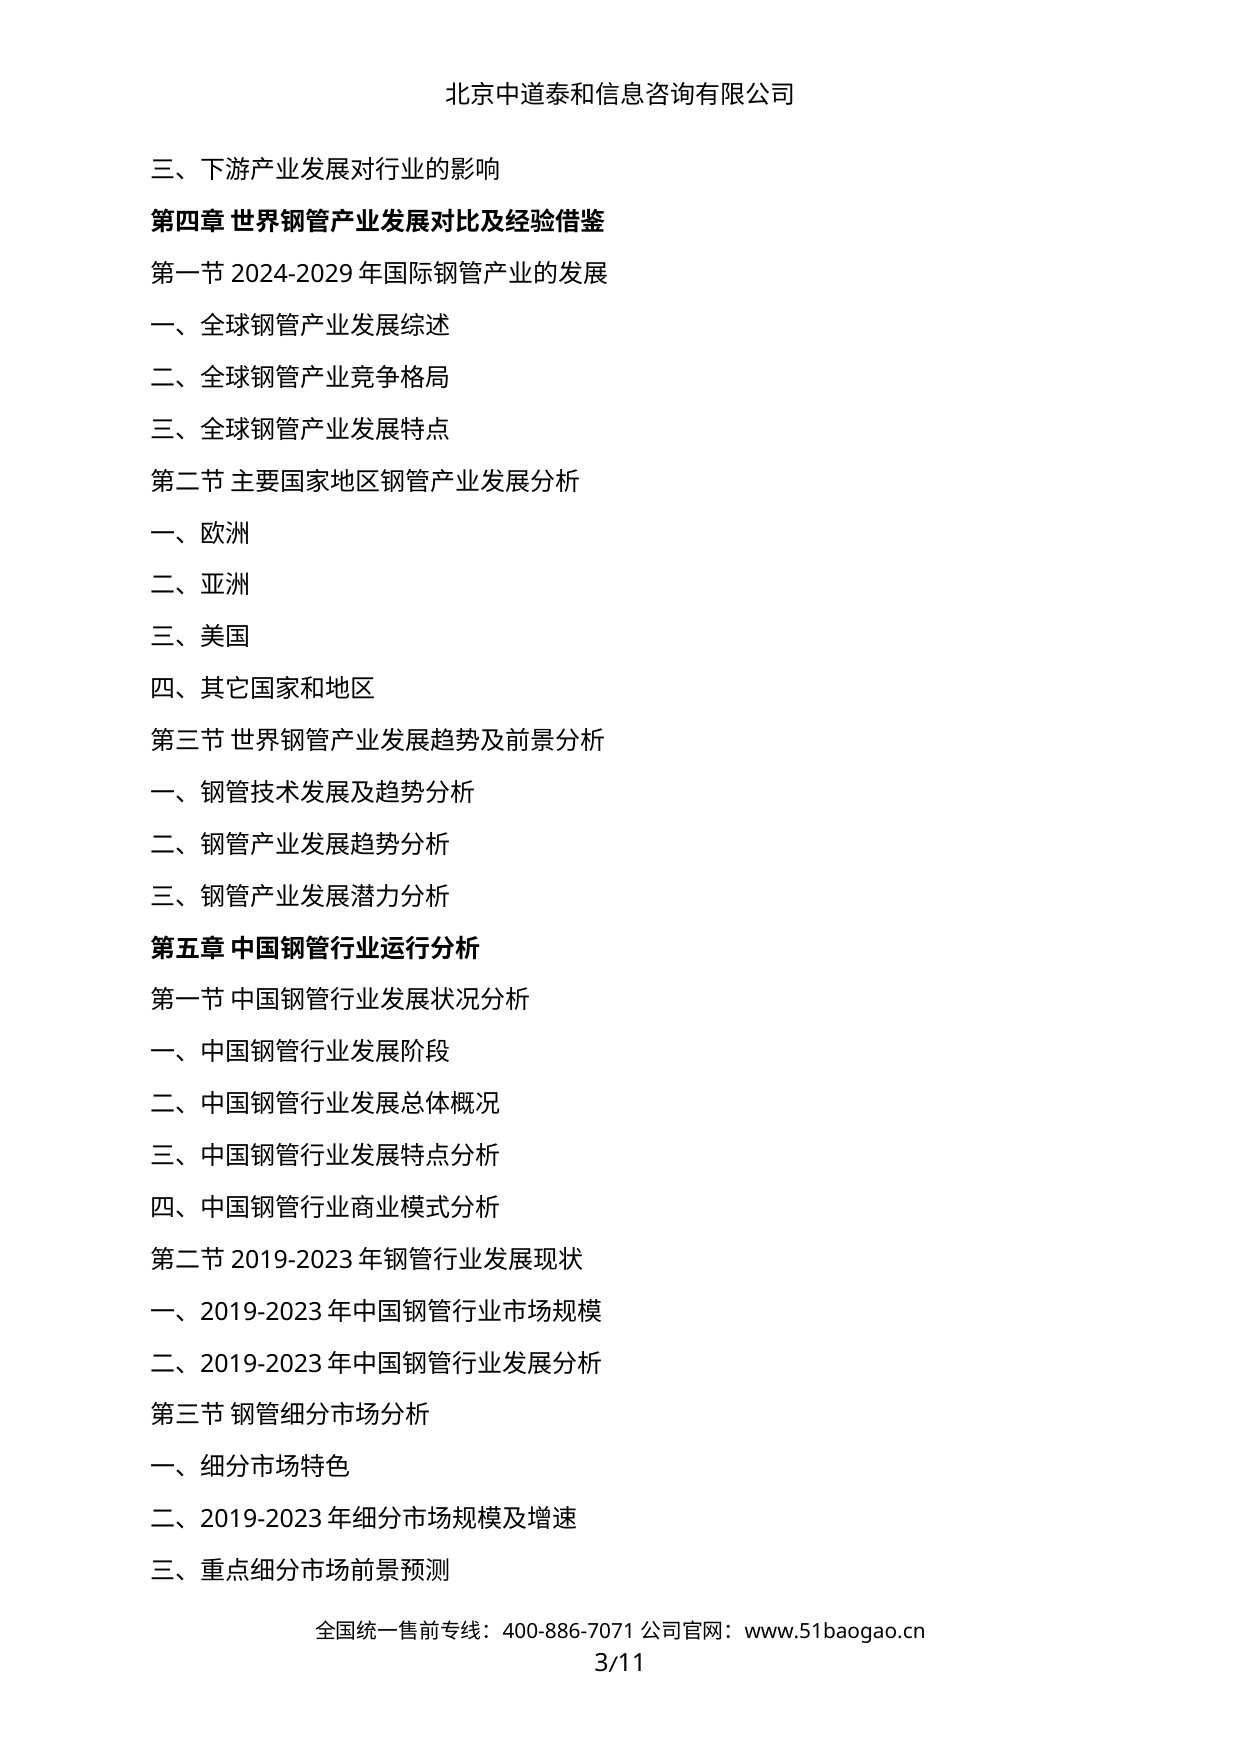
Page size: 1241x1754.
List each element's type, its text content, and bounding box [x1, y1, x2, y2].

text 二、全球钢管产业竞争格局 [150, 357, 1090, 394]
text 一、欧洲 [150, 513, 1090, 549]
text 三、中国钢管行业发展特点分析 [150, 1136, 1090, 1172]
text 三、全球钢管产业发展特点 [150, 409, 1090, 446]
text 四、其它国家和地区 [150, 669, 1090, 705]
text 三、重点细分市场前景预测 [150, 1551, 1090, 1587]
text 三、钢管产业发展潜力分析 [150, 876, 1090, 912]
text 三、下游产业发展对行业的影响 [150, 150, 1090, 186]
text 二、2019-2023年细分市场规模及增速 [150, 1499, 1090, 1535]
text 第四章 世界钢管产业发展对比及经验借鉴 [150, 202, 1090, 238]
text 一、全球钢管产业发展综述 [150, 306, 1090, 342]
text 第二节 主要国家地区钢管产业发展分析 [150, 461, 1090, 497]
text 一、细分市场特色 [150, 1447, 1090, 1483]
text 一、中国钢管行业发展阶段 [150, 1032, 1090, 1068]
text 二、2019-2023年中国钢管行业发展分析 [150, 1343, 1090, 1379]
text 第三节 世界钢管产业发展趋势及前景分析 [150, 721, 1090, 757]
text 第五章 中国钢管行业运行分析 [150, 928, 1090, 964]
text 第二节 2019-2023年钢管行业发展现状 [150, 1239, 1090, 1276]
text 二、钢管产业发展趋势分析 [150, 824, 1090, 861]
text 四、中国钢管行业商业模式分析 [150, 1187, 1090, 1224]
text 二、亚洲 [150, 565, 1090, 601]
text 第一节 2024-2029年国际钢管产业的发展 [150, 254, 1090, 290]
text 二、中国钢管行业发展总体概况 [150, 1084, 1090, 1120]
text 三、美国 [150, 617, 1090, 653]
text 第一节 中国钢管行业发展状况分析 [150, 980, 1090, 1016]
text 一、2019-2023年中国钢管行业市场规模 [150, 1291, 1090, 1327]
text 一、钢管技术发展及趋势分析 [150, 772, 1090, 809]
text 第三节 钢管细分市场分析 [150, 1395, 1090, 1431]
